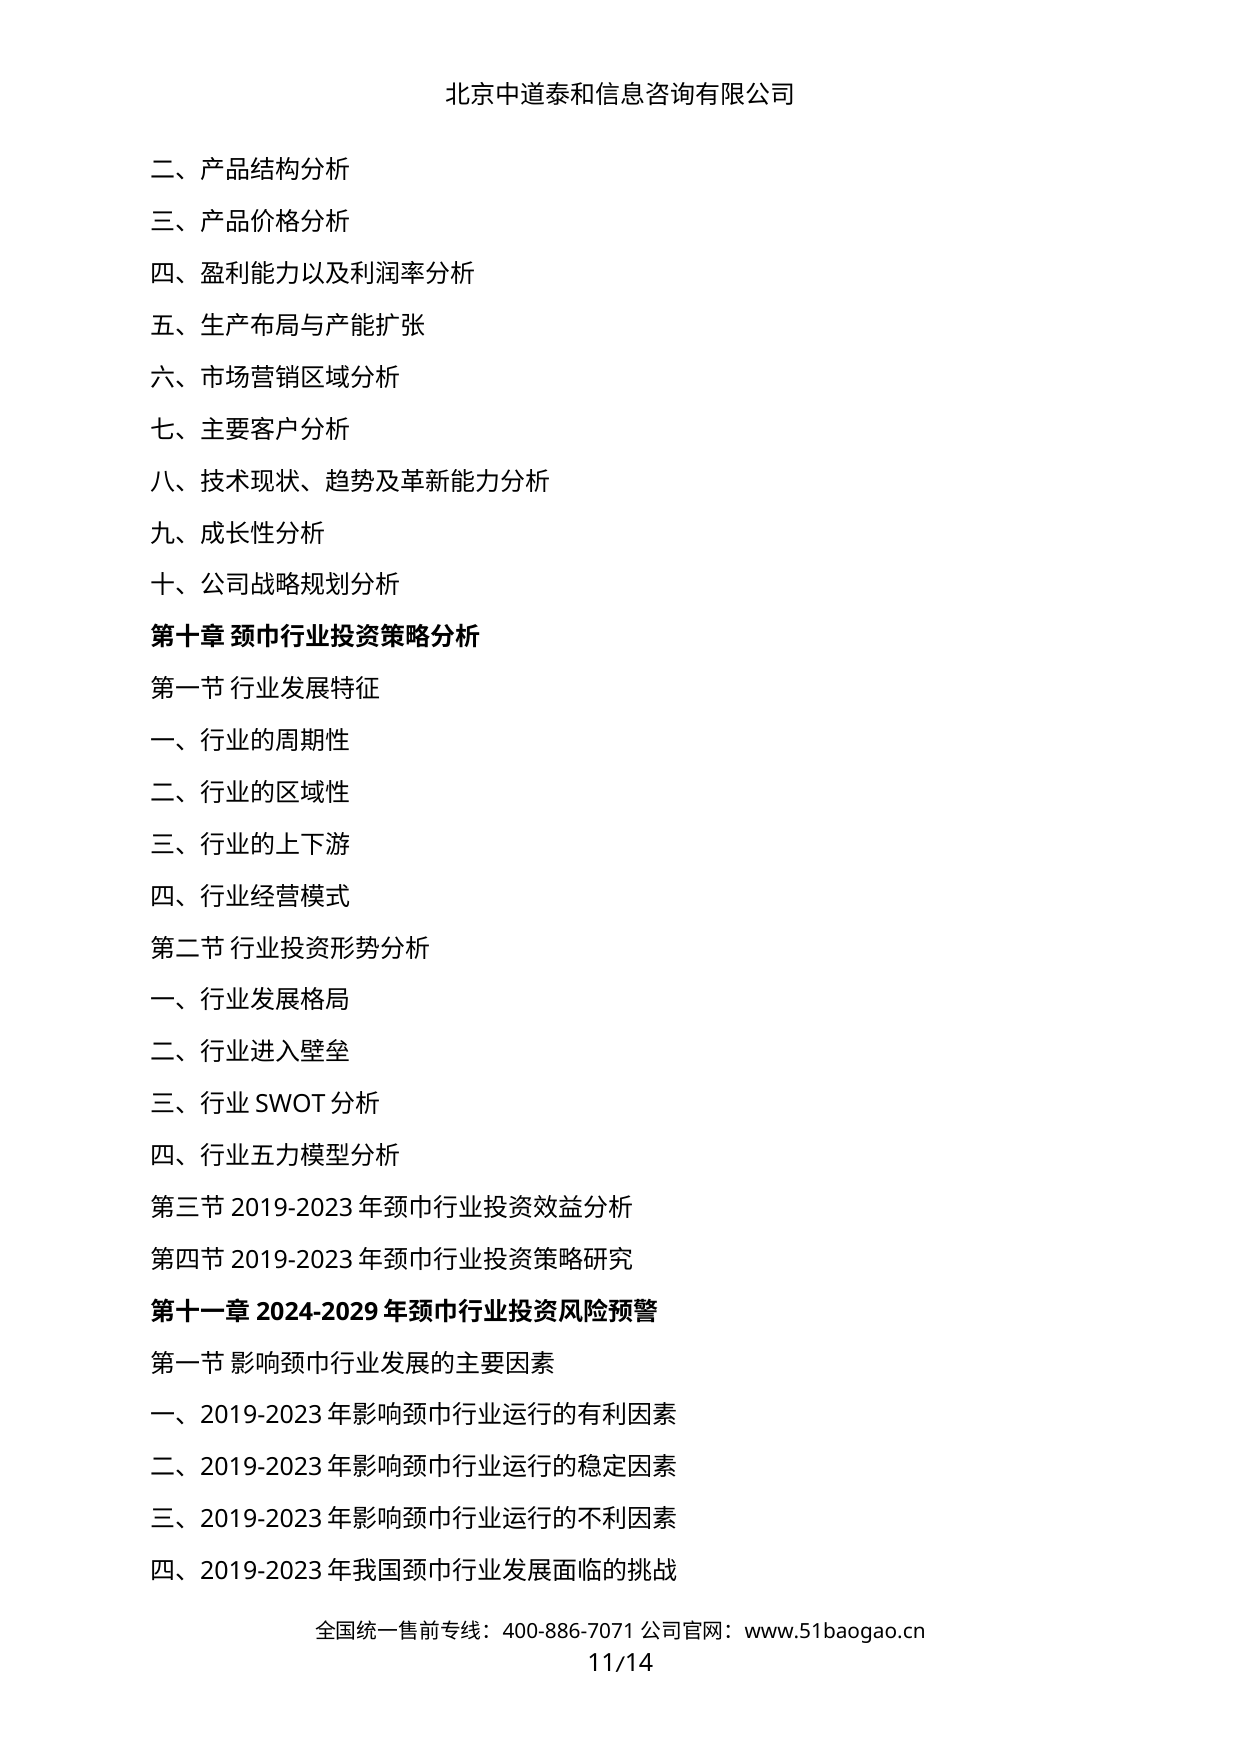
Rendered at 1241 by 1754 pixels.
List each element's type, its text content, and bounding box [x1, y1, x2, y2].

text 七、主要客户分析 [150, 409, 1090, 446]
text 四、行业经营模式 [150, 876, 1090, 912]
text 三、行业的上下游 [150, 824, 1090, 861]
text 第一节 行业发展特征 [150, 669, 1090, 705]
text 三、2019-2023年影响颈巾行业运行的不利因素 [150, 1499, 1090, 1535]
text 九、成长性分析 [150, 513, 1090, 549]
text 八、技术现状、趋势及革新能力分析 [150, 461, 1090, 497]
text 二、行业进入壁垒 [150, 1032, 1090, 1068]
text 三、行业SWOT分析 [150, 1084, 1090, 1120]
text 第四节 2019-2023年颈巾行业投资策略研究 [150, 1239, 1090, 1276]
text 十、公司战略规划分析 [150, 565, 1090, 601]
text 第十一章 2024-2029年颈巾行业投资风险预警 [150, 1291, 1090, 1327]
text 一、行业的周期性 [150, 721, 1090, 757]
text 二、产品结构分析 [150, 150, 1090, 186]
text 一、2019-2023年影响颈巾行业运行的有利因素 [150, 1395, 1090, 1431]
text 三、产品价格分析 [150, 202, 1090, 238]
text 第二节 行业投资形势分析 [150, 928, 1090, 964]
text 第三节 2019-2023年颈巾行业投资效益分析 [150, 1187, 1090, 1224]
text 一、行业发展格局 [150, 980, 1090, 1016]
text 四、盈利能力以及利润率分析 [150, 254, 1090, 290]
text 四、行业五力模型分析 [150, 1136, 1090, 1172]
text 五、生产布局与产能扩张 [150, 306, 1090, 342]
text 第一节 影响颈巾行业发展的主要因素 [150, 1343, 1090, 1379]
text 二、行业的区域性 [150, 772, 1090, 809]
text 第十章 颈巾行业投资策略分析 [150, 617, 1090, 653]
text 四、2019-2023年我国颈巾行业发展面临的挑战 [150, 1551, 1090, 1587]
text 二、2019-2023年影响颈巾行业运行的稳定因素 [150, 1447, 1090, 1483]
text 六、市场营销区域分析 [150, 357, 1090, 394]
